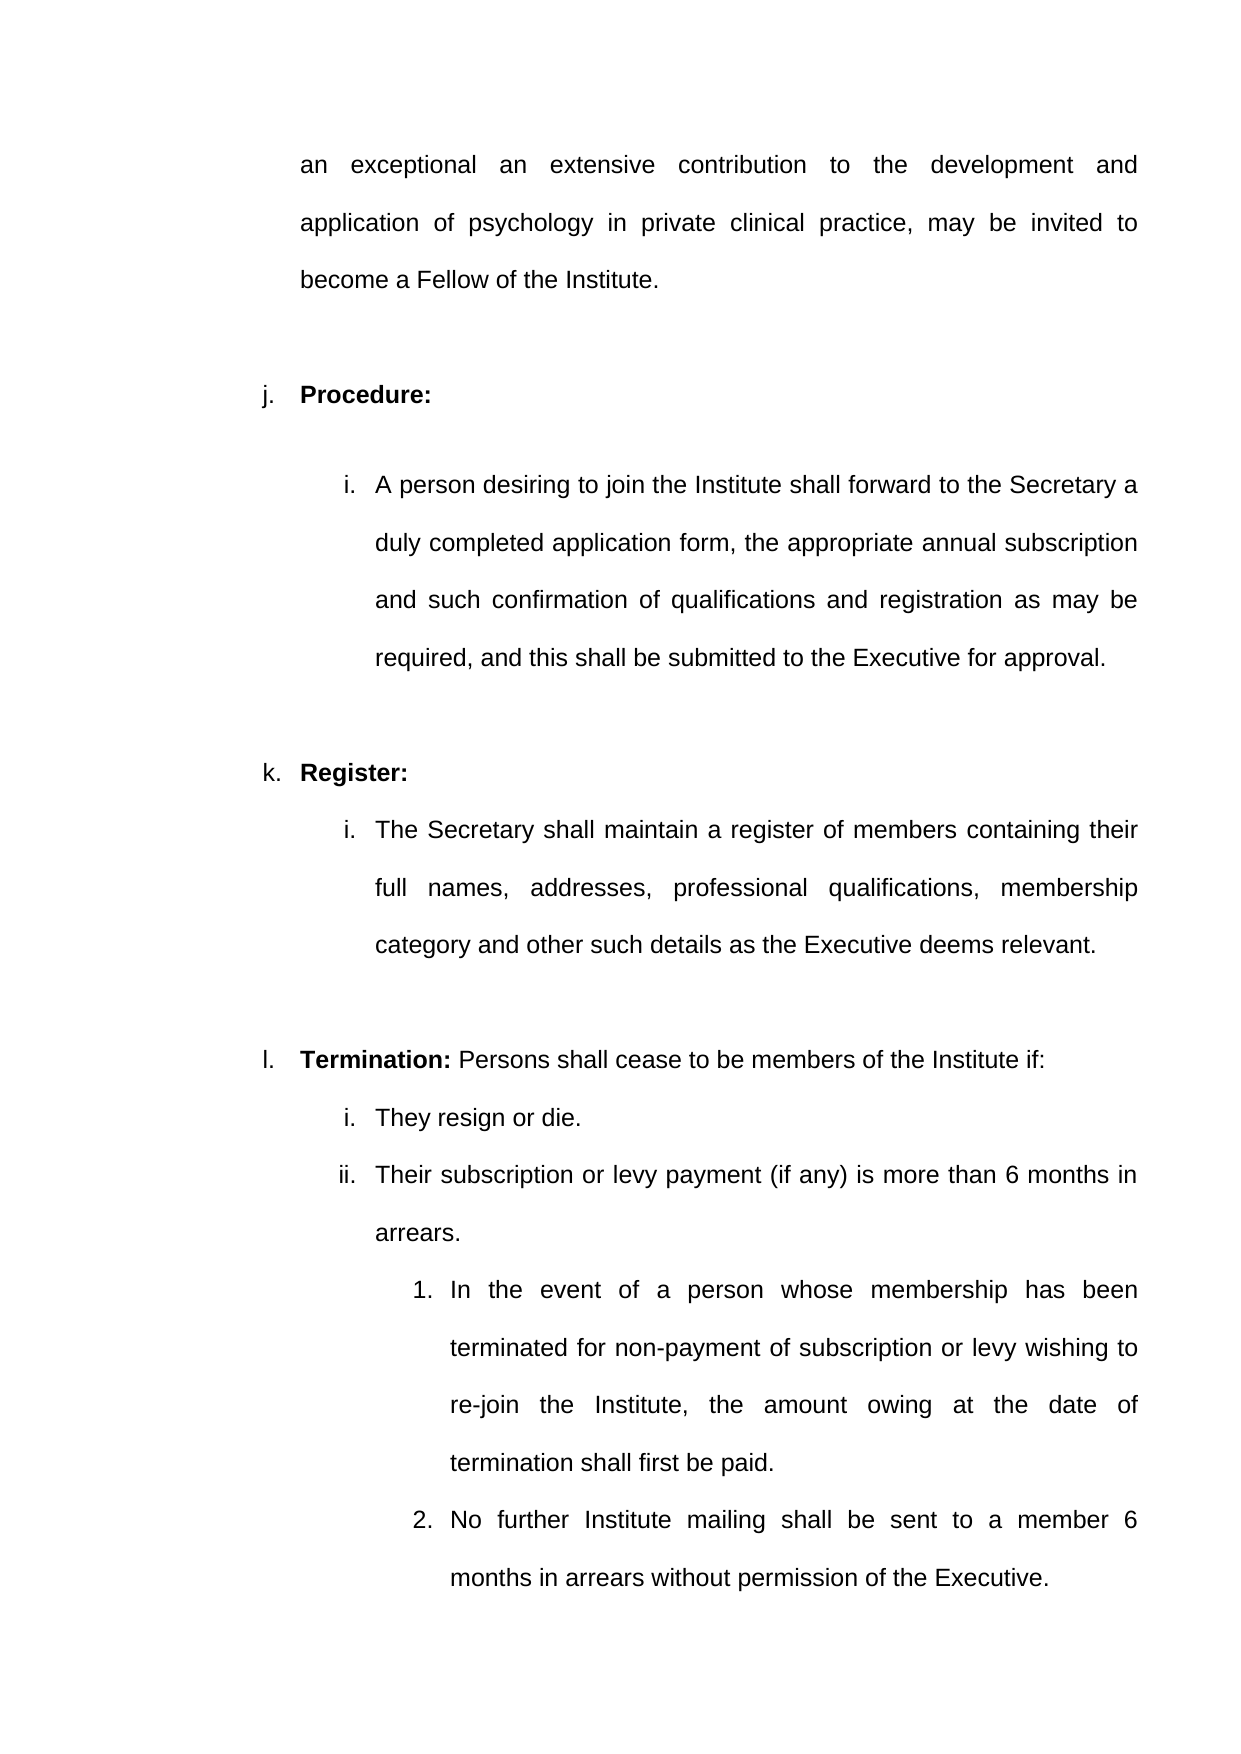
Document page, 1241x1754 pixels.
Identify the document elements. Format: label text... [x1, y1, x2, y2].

list Register: [262, 758, 1139, 787]
list The Secretary shall maintain a register of members containing their full names, addresses, professional qualifications, membership category and other such details as the Executive deems relevant. [356, 816, 1139, 959]
list They resign or die. [356, 1103, 1139, 1132]
list No further Institute mailing shall be sent to a member 6 months in arrears without permission of the Executive. [412, 1506, 1139, 1592]
list A person desiring to join the Institute shall forward to the Secretary a duly completed application form, the appropriate annual subscription and such confirmation of qualifications and registration as may be required, and this shall be submitted to the Executive for approval. [356, 471, 1139, 672]
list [262, 150, 1139, 294]
list Their subscription or levy payment (if any) is more than 6 months in arrears. [356, 1161, 1139, 1247]
list Termination: Persons shall cease to be members of the Institute if: [262, 1046, 1139, 1074]
list In the event of a person whose membership has been terminated for non-payment of subscription or levy wishing to re-join the Institute, the amount owing at the date of termination shall first be paid. [412, 1276, 1139, 1477]
list Procedure: [262, 380, 1139, 409]
